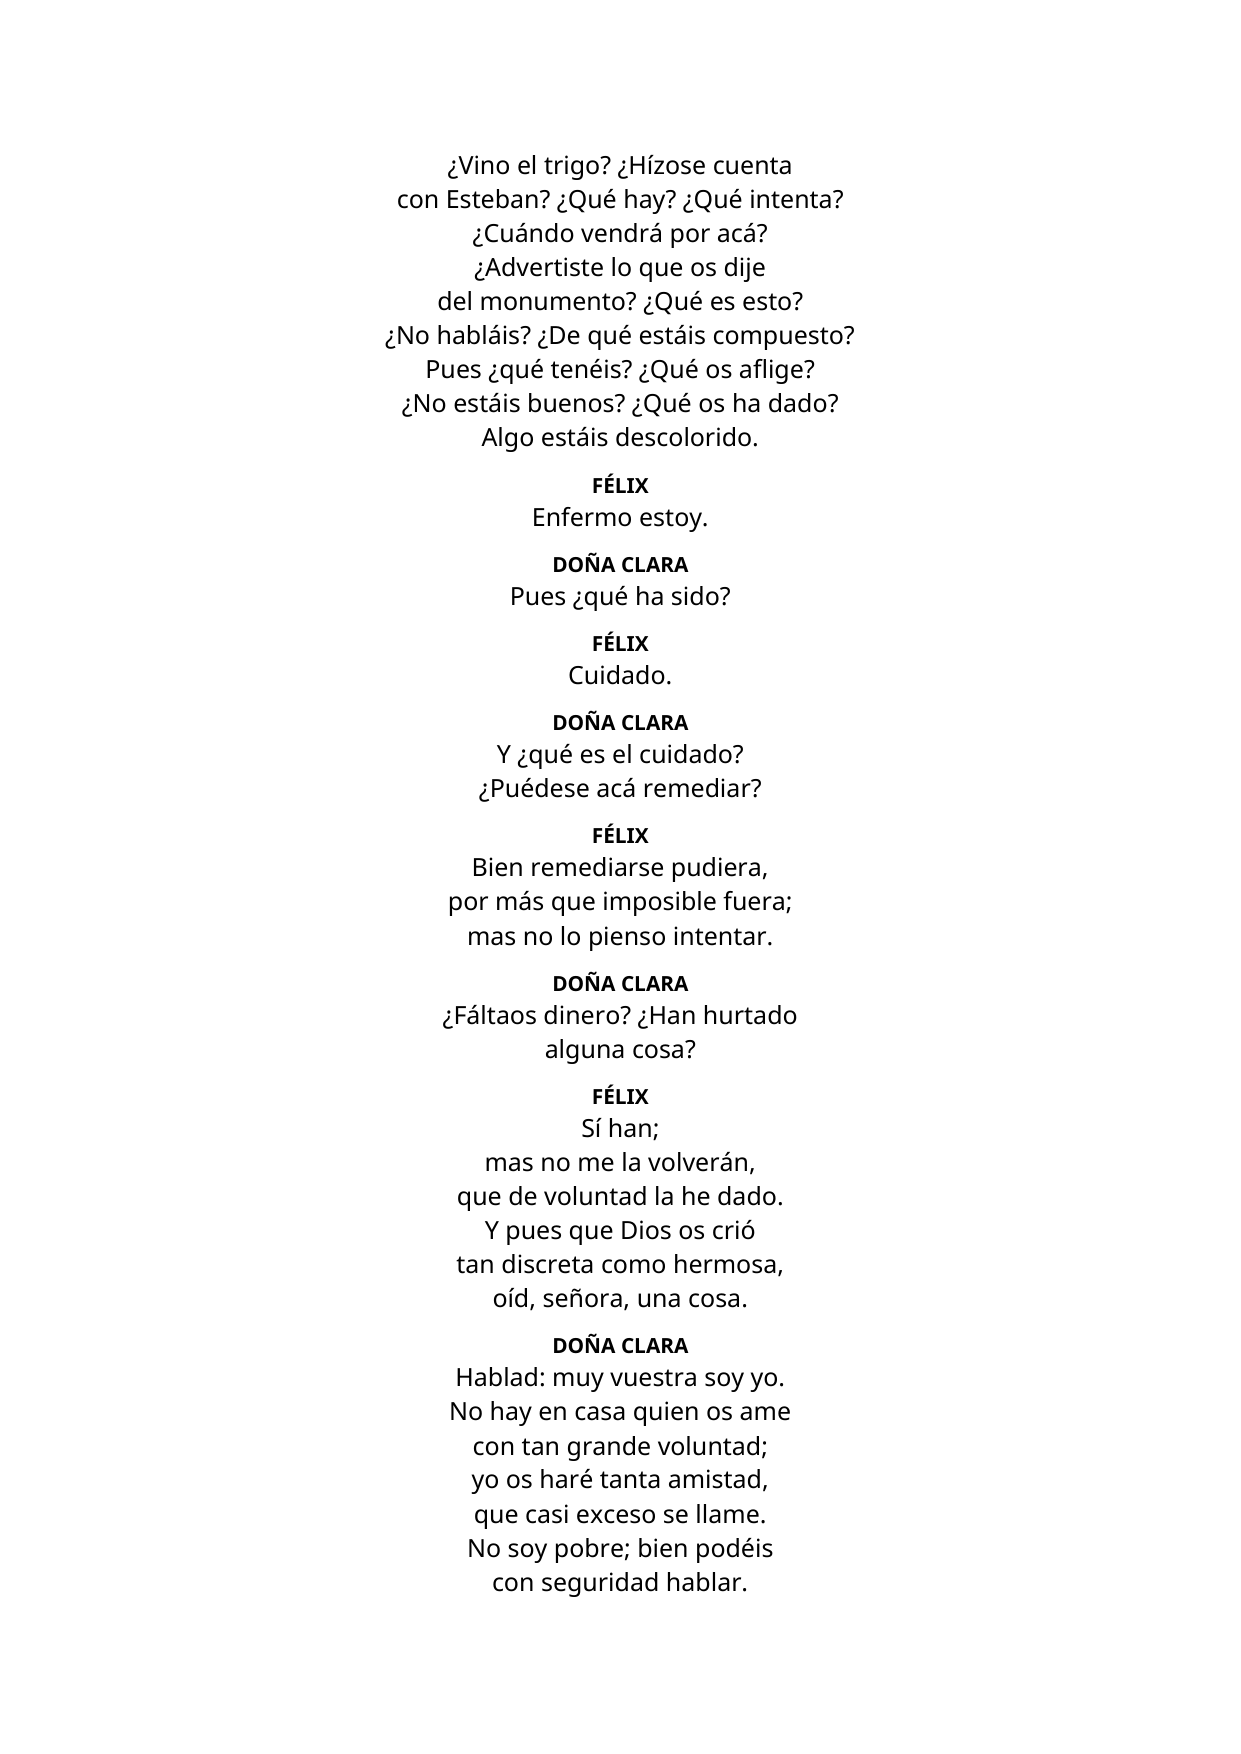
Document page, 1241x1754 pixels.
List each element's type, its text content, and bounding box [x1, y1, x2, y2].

text DOÑA CLARA [177, 1332, 1063, 1360]
text ¿No estáis buenos? ¿Qué os ha dado? [177, 386, 1063, 420]
text FÉLIX [177, 822, 1063, 850]
text mas no lo pienso intentar. [177, 918, 1063, 952]
text Algo estáis descolorido. [177, 420, 1063, 454]
text que de voluntad la he dado. [177, 1179, 1063, 1213]
text Sí han; [177, 1111, 1063, 1144]
text FÉLIX [177, 1082, 1063, 1111]
text ¿Advertiste lo que os dije [177, 250, 1063, 284]
text ¿Vino el trigo? ¿Hízose cuenta [177, 148, 1063, 182]
text oíd, señora, una cosa. [177, 1281, 1063, 1315]
text DOÑA CLARA [177, 550, 1063, 578]
text ¿No habláis? ¿De qué estáis compuesto? [177, 318, 1063, 352]
text ¿Cuándo vendrá por acá? [177, 216, 1063, 250]
text con Esteban? ¿Qué hay? ¿Qué intenta? [177, 182, 1063, 216]
text tan discreta como hermosa, [177, 1247, 1063, 1281]
text por más que imposible fuera; [177, 884, 1063, 918]
text No hay en casa quien os ame [177, 1394, 1063, 1428]
text con seguridad hablar. [177, 1564, 1063, 1598]
text FÉLIX [177, 471, 1063, 499]
text DOÑA CLARA [177, 969, 1063, 997]
text Y ¿qué es el cuidado? [177, 737, 1063, 771]
text mas no me la volverán, [177, 1144, 1063, 1179]
text Enfermo estoy. [177, 499, 1063, 533]
text que casi exceso se llame. [177, 1496, 1063, 1530]
text del monumento? ¿Qué es esto? [177, 284, 1063, 318]
text ¿Fáltaos dinero? ¿Han hurtado [177, 997, 1063, 1031]
text yo os haré tanta amistad, [177, 1462, 1063, 1496]
text FÉLIX [177, 629, 1063, 658]
text Hablad: muy vuestra soy yo. [177, 1360, 1063, 1394]
text No soy pobre; bien podéis [177, 1530, 1063, 1564]
text Pues ¿qué ha sido? [177, 578, 1063, 612]
text Pues ¿qué tenéis? ¿Qué os aflige? [177, 352, 1063, 386]
text Cuidado. [177, 658, 1063, 692]
text alguna cosa? [177, 1031, 1063, 1065]
text Y pues que Dios os crió [177, 1213, 1063, 1247]
text con tan grande voluntad; [177, 1428, 1063, 1462]
text DOÑA CLARA [177, 708, 1063, 737]
text Bien remediarse pudiera, [177, 850, 1063, 884]
text ¿Puédese acá remediar? [177, 771, 1063, 805]
